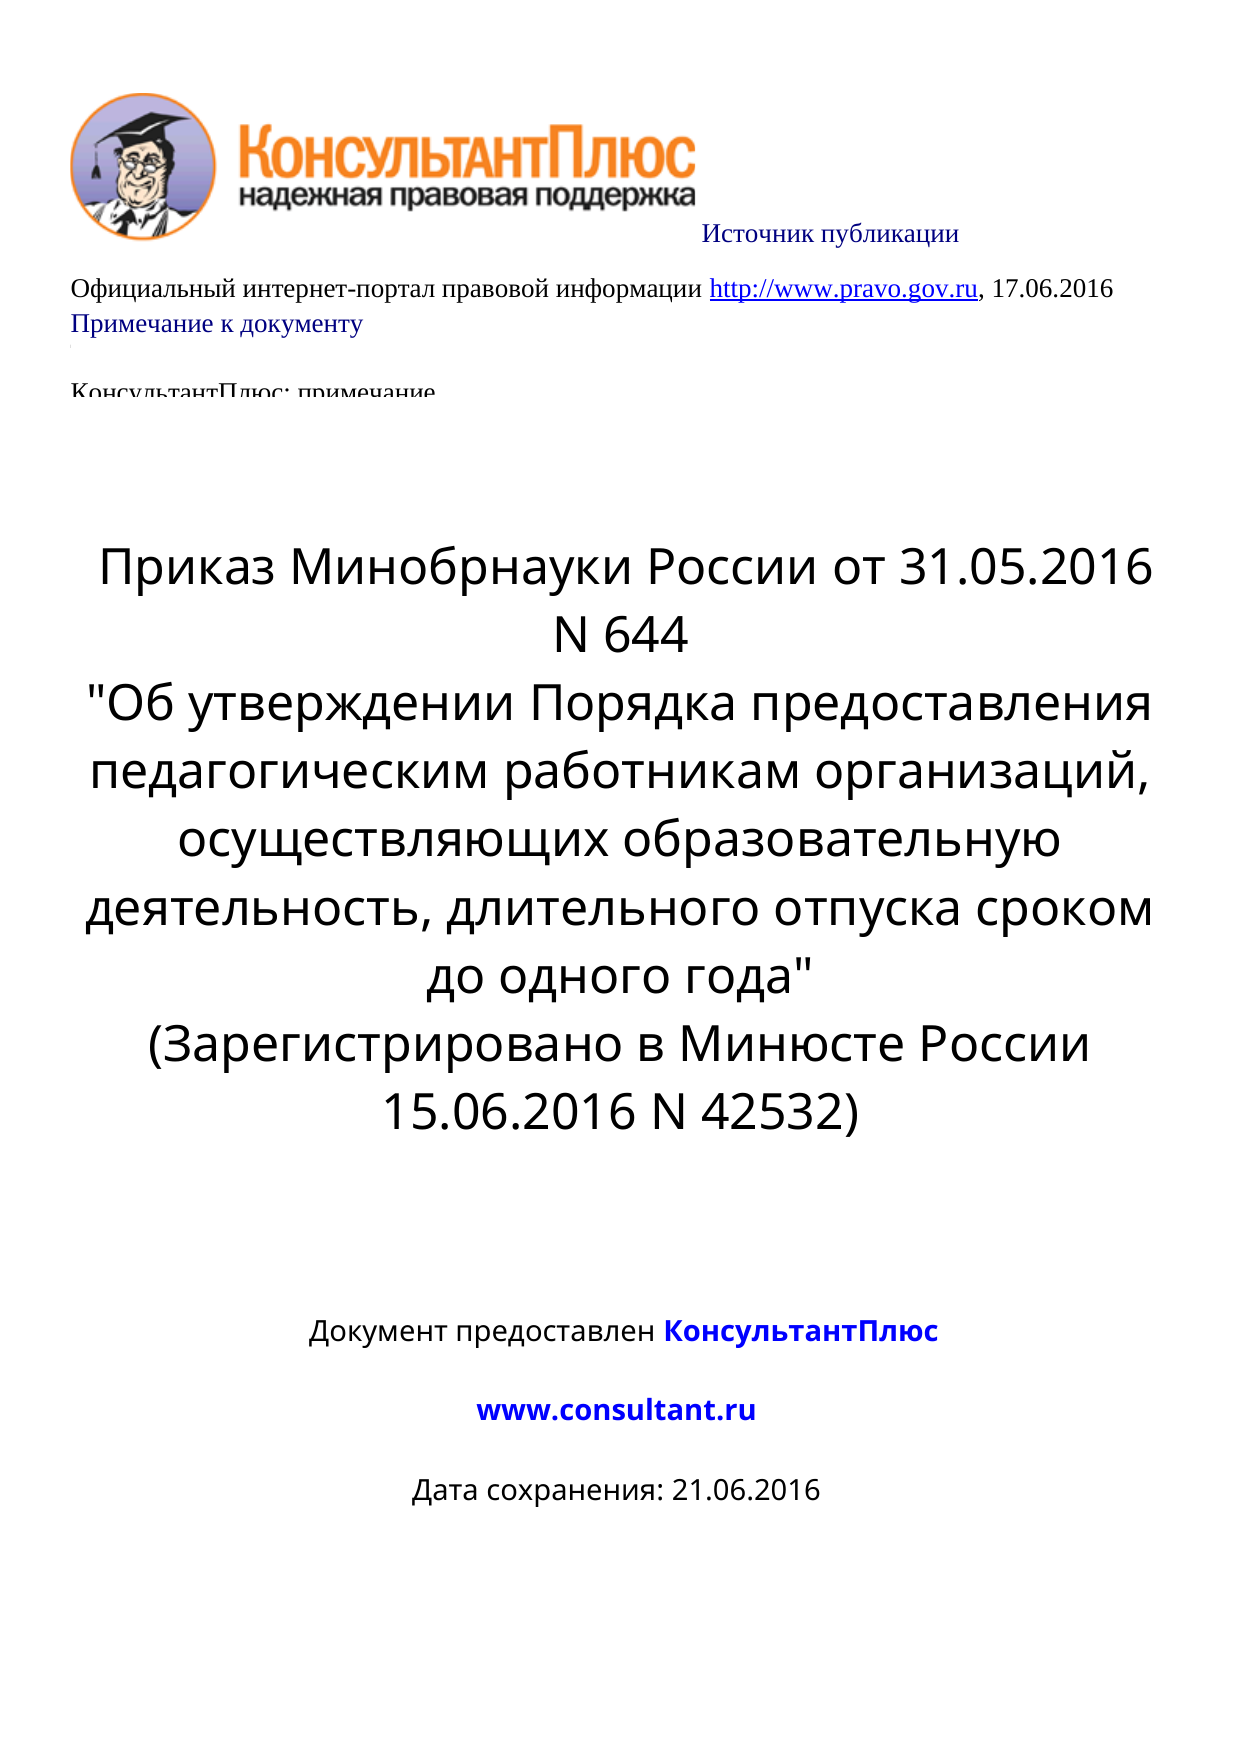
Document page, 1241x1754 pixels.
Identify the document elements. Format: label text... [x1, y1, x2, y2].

table_cell Приказ Минобрнауки России от 31.05.2016 N 644 "Об утверждении Порядка предоставления педагогическим работникам организаций, осуществляющих образовательную деятельность, длительного отпуска сроком до одного года" (Зарегистрировано в Минюсте России 15.06.2016 N 42532) [62, 403, 1178, 1272]
picture [70, 93, 696, 243]
table_header Источник публикации Официальный интернет-портал правовой информации http://www.pravo.gov.ru, 17.06.2016 Примечание к документу КонсультантПлюс: примечание. Начало действия документа - 28.06.2016. [62, 88, 1178, 403]
table_cell Документ предоставлен КонсультантПлюс www.consultant.ru Дата сохранения: 21.06.2016 [62, 1272, 1178, 1587]
